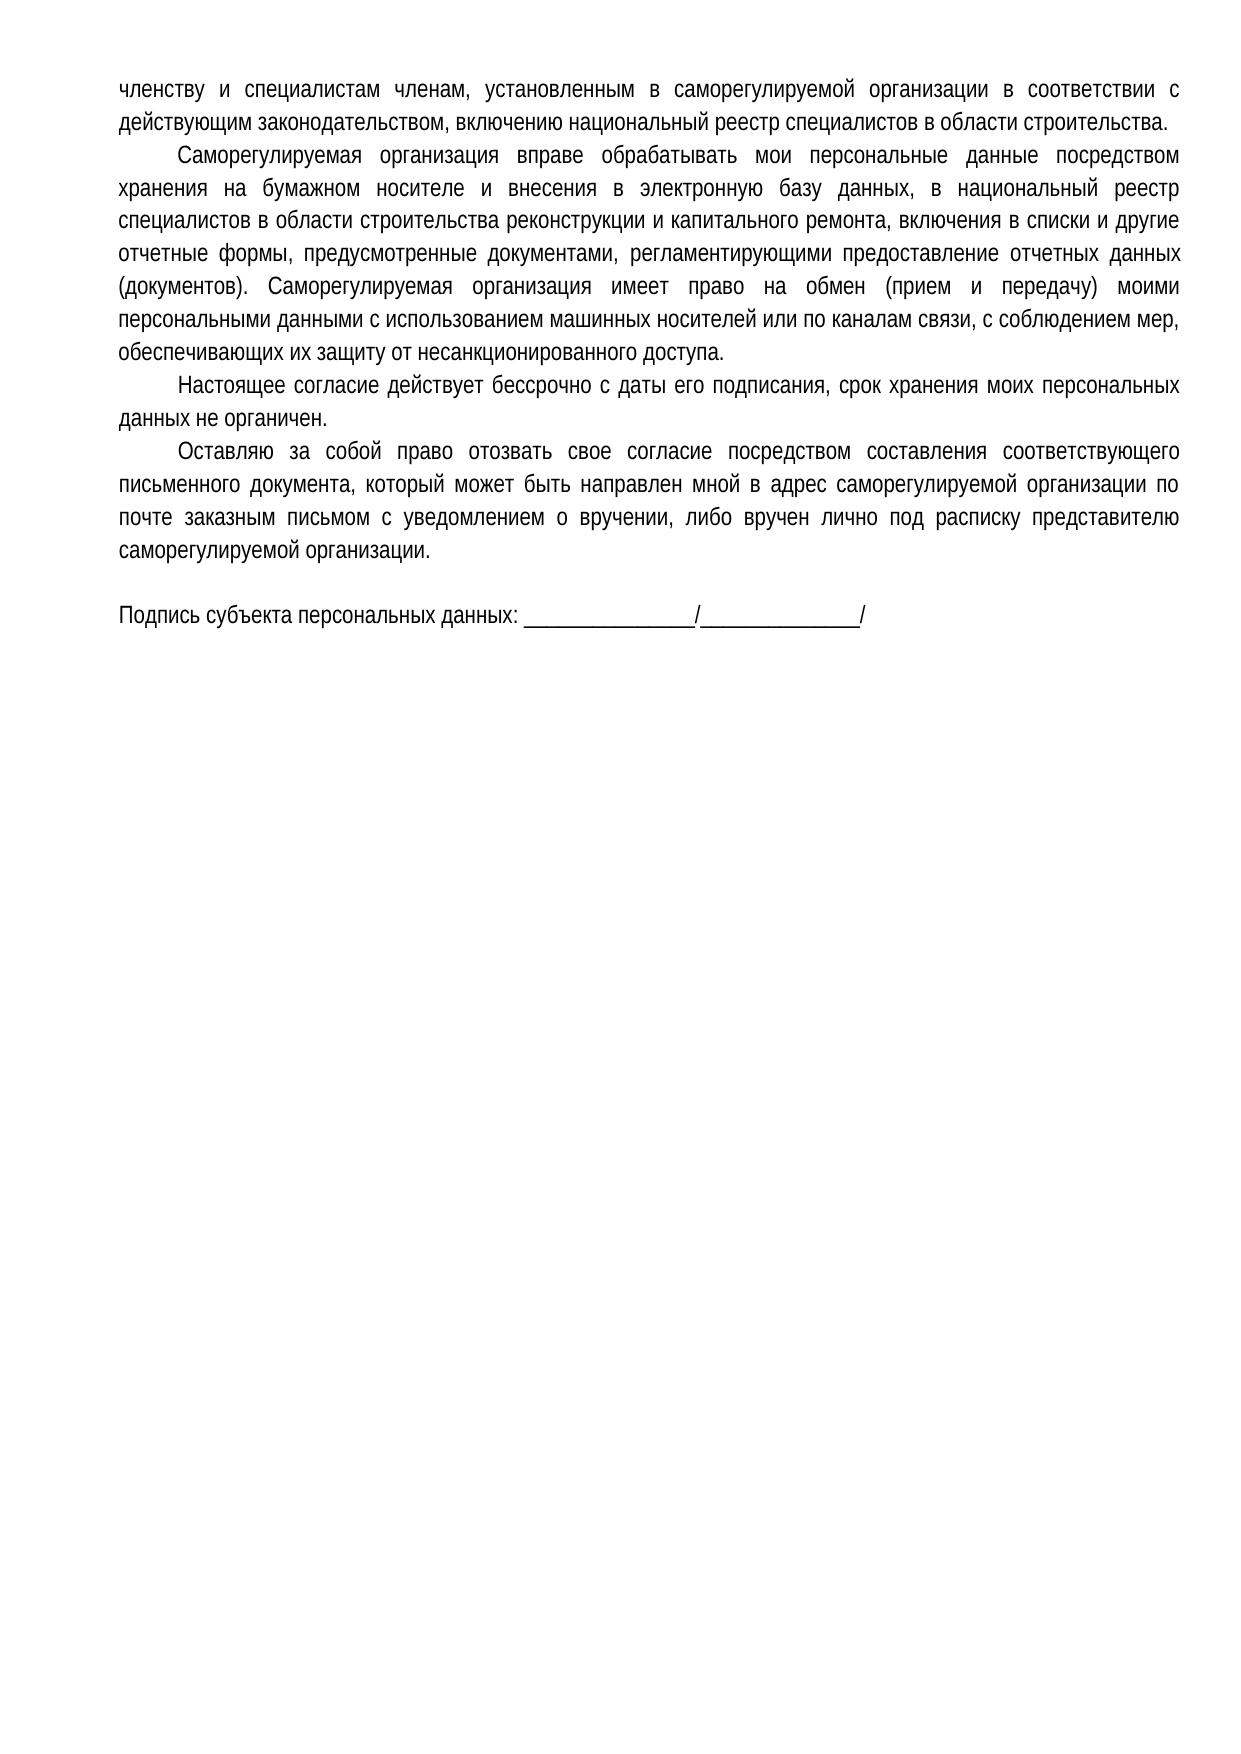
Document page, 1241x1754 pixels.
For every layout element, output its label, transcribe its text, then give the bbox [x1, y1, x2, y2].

text Саморегулируемая организация вправе обрабатывать мои персональные данные посредством хранения на бумажном носителе и внесения в электронную базу данных, в национальный реестр специалистов в области строительства реконструкции и капитального ремонта, включения в списки и другие отчетные формы, предусмотренные документами, регламентирующими предоставление отчетных данных (документов). Саморегулируемая организация имеет право на обмен (прием и передачу) моими персональными данными с использованием машинных носителей или по каналам связи, с соблюдением мер, обеспечивающих их защиту от несанкционированного доступа. [118, 140, 1181, 366]
text Подпись субъекта персональных данных: _______________/______________/ [119, 601, 1181, 629]
text Настоящее согласие действует бессрочно с даты его подписания, срок хранения моих персональных данных не органичен. [119, 370, 1181, 432]
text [119, 74, 1181, 135]
text Оставляю за собой право отозвать свое согласие посредством составления соответствующего письменного документа, который может быть направлен мной в адрес саморегулируемой организации по почте заказным письмом с уведомлением о вручении, либо вручен лично под расписку представителю саморегулируемой организации. [119, 436, 1181, 563]
